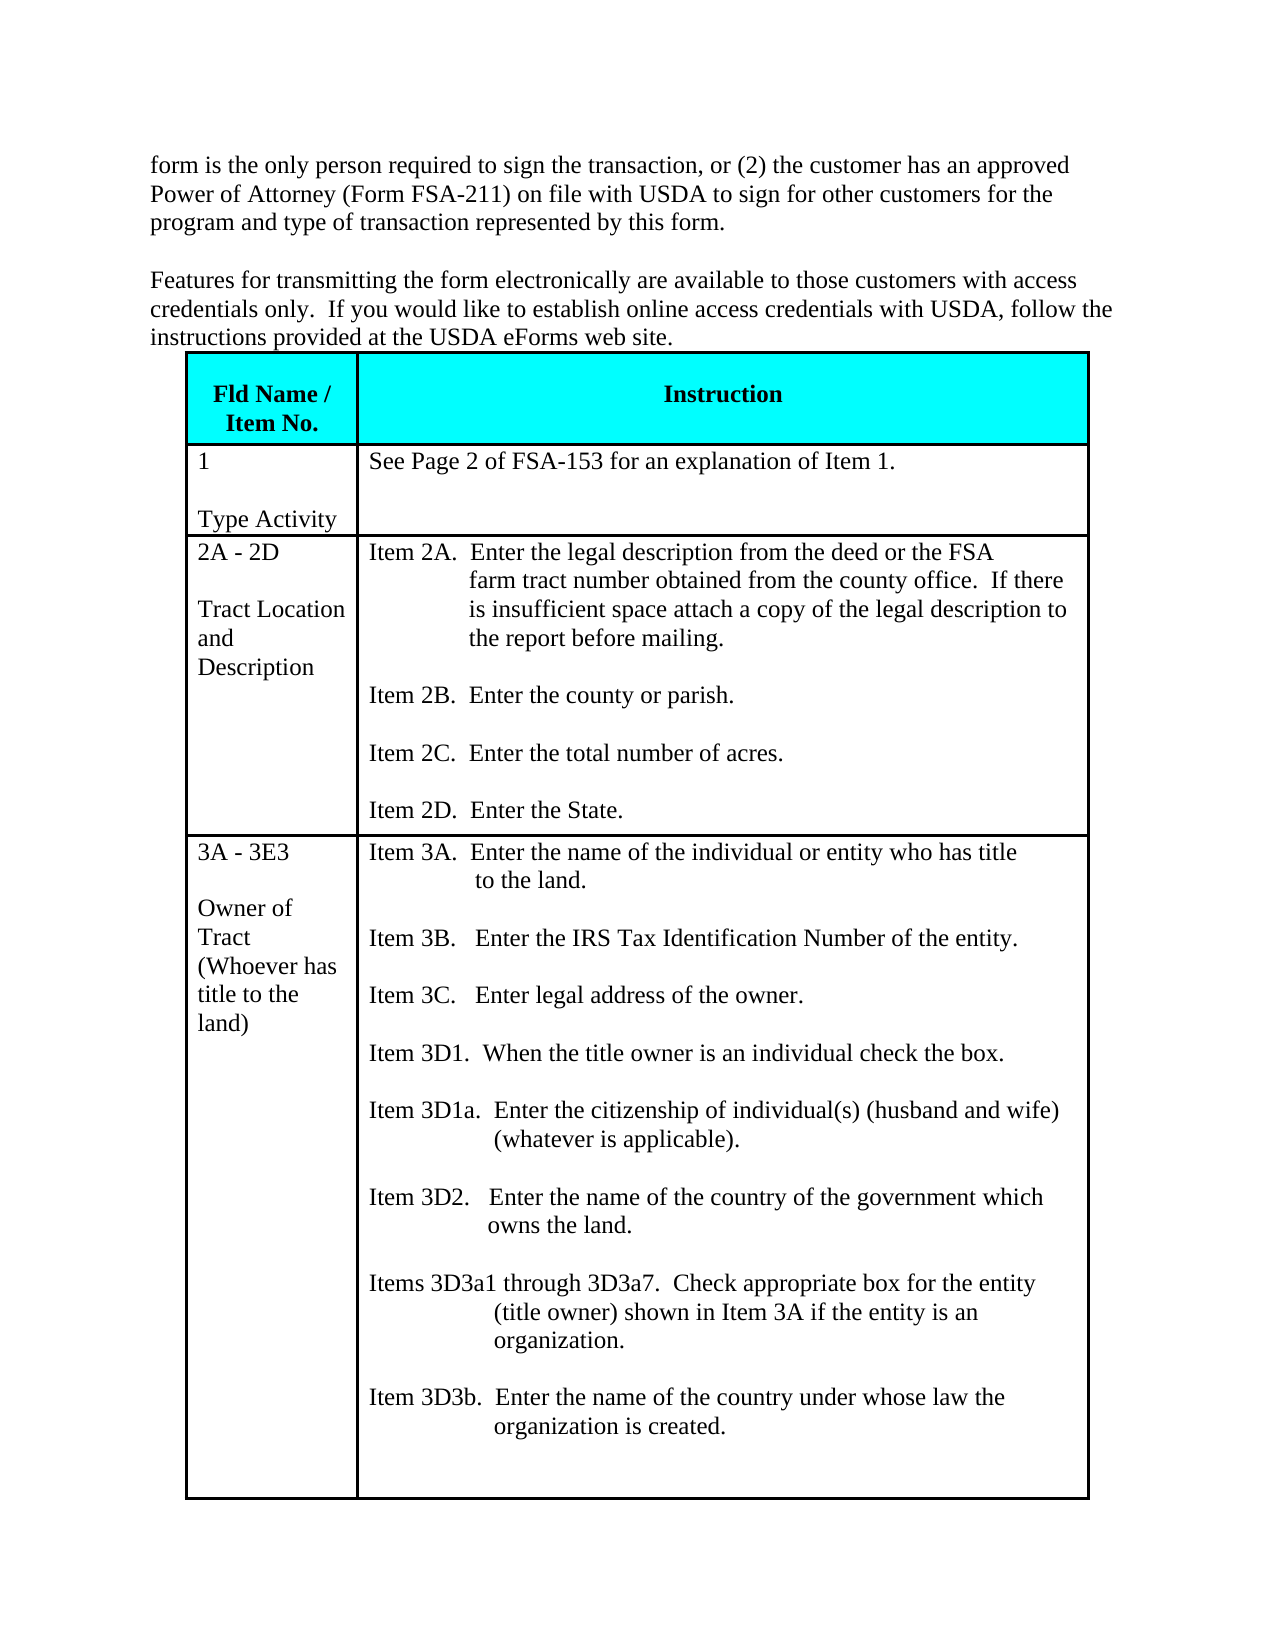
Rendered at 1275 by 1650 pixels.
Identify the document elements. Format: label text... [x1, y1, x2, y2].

table_header Instruction [359, 354, 1087, 443]
table_cell 2A - 2D Tract Location and Description [188, 537, 356, 833]
table_cell See Page 2 of FSA-153 for an explanation of Item 1. [359, 446, 1087, 533]
table_cell Item 2A. Enter the legal description from the deed or the FSA farm tract number obtained from the county office. If there is insufficient space attach a copy of the legal description to the report before mailing. Item 2B. Enter the county or parish. Item 2C. Enter the total number of acres. Item 2D. Enter the State. [359, 537, 1087, 833]
table_cell 1 Type Activity [188, 446, 356, 533]
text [150, 150, 1125, 236]
table_header Fld Name / Item No. [188, 354, 356, 443]
text Features for transmitting the form electronically are available to those customers with access credentials only. If you would like to establish online access credentials with USDA, follow the instructions provided at the USDA eForms web site. [150, 265, 1125, 351]
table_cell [188, 837, 356, 1497]
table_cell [359, 837, 1087, 1497]
